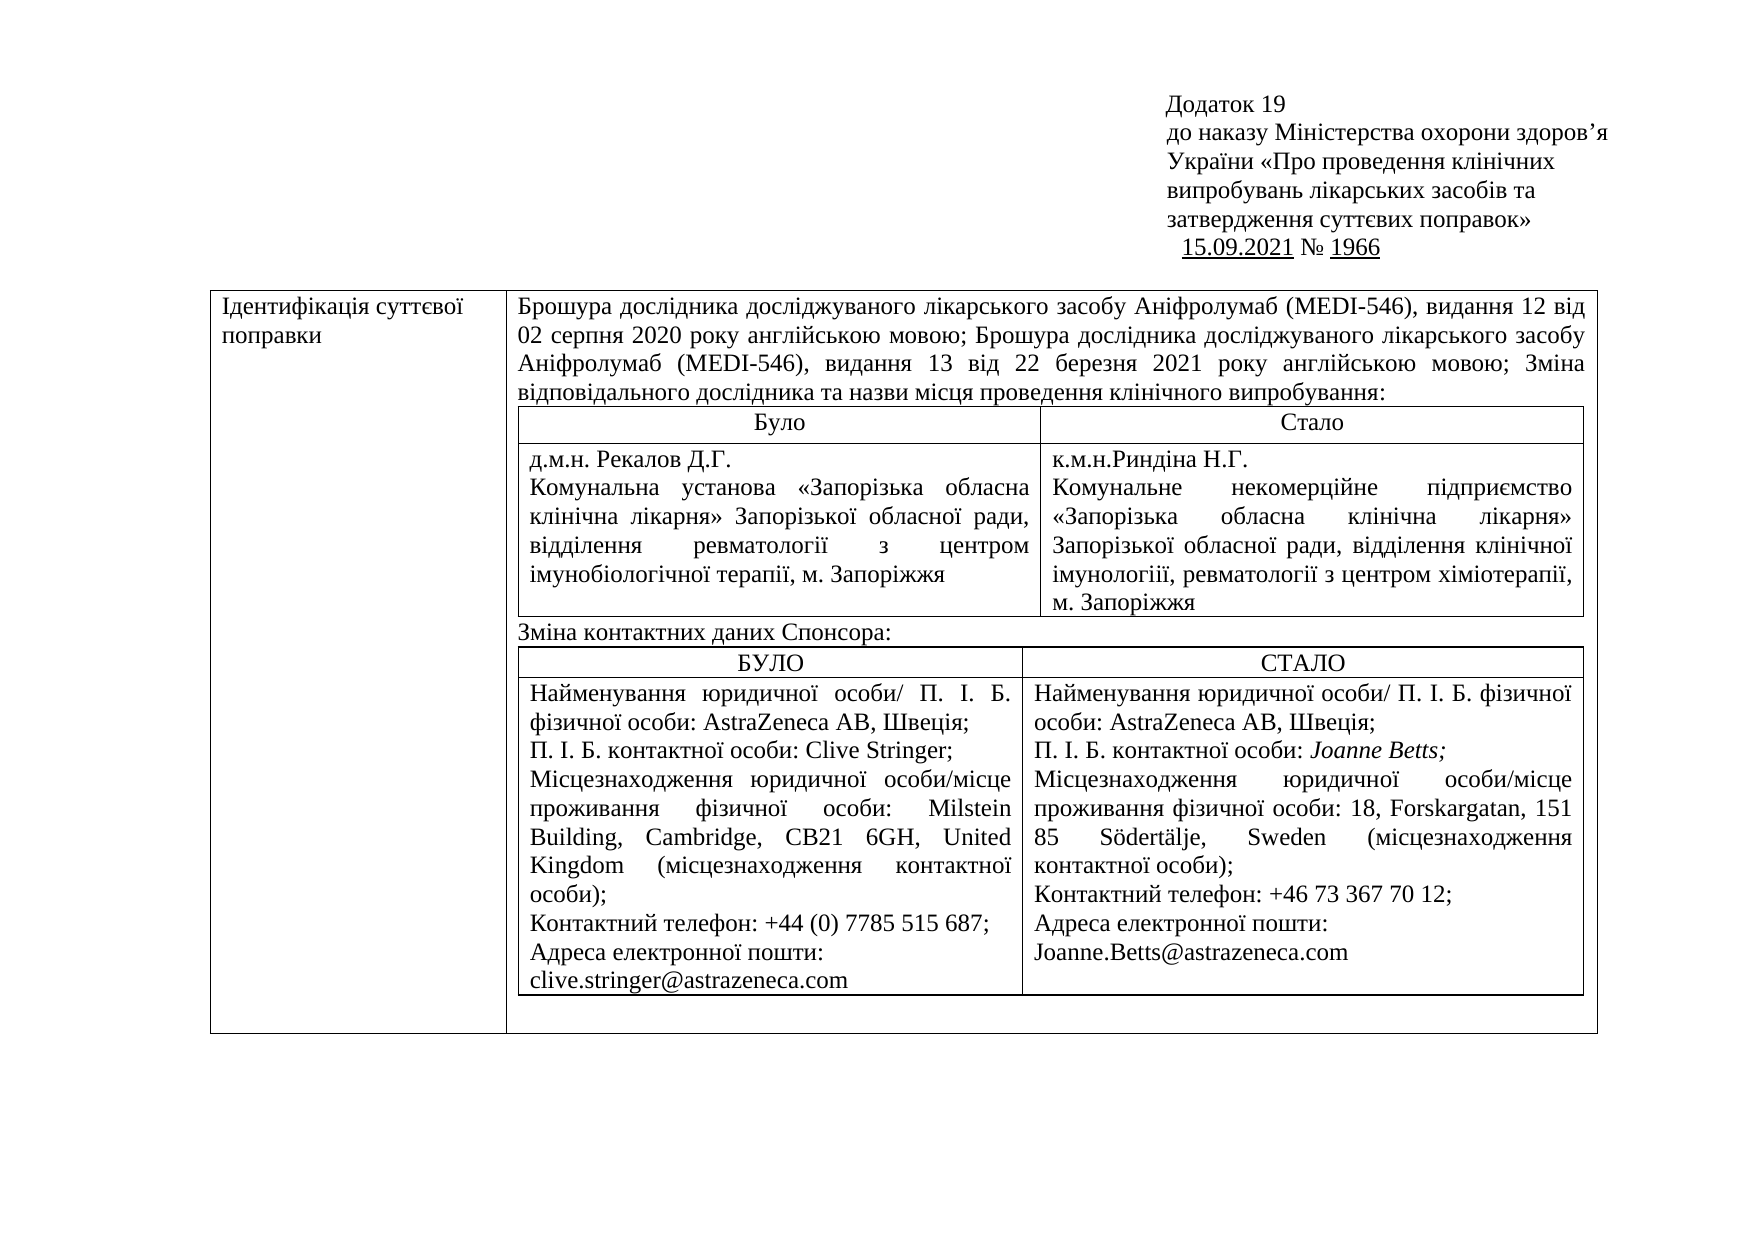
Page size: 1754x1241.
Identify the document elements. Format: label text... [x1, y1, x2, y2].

text фармацевтичного забезпечення _______________________ Іван ЗАДВОРНИХ Додаток 19 [222, 89, 1624, 117]
text до наказу Міністерства охорони здоров’я України «Про проведення клінічних випробувань лікарських засобів та затвердження суттєвих поправок» [1167, 117, 1624, 232]
table_header Брошура дослідника досліджуваного лікарського засобу Аніфролумаб (MEDI-546), видання 12 від 02 серпня 2020 року англійською мовою; Брошура дослідника досліджуваного лікарського засобу Аніфролумаб (MEDI-546), видання 13 від 22 березня 2021 року англійською мовою; Зміна відповідального дослідника та назви місця проведення клінічного випробування: Зміна контактних даних Спонсора: [507, 291, 1597, 1033]
text 15.09.2021 № 1966 [1181, 232, 1624, 261]
table_header Ідентифікація суттєвої поправки [211, 291, 506, 1033]
